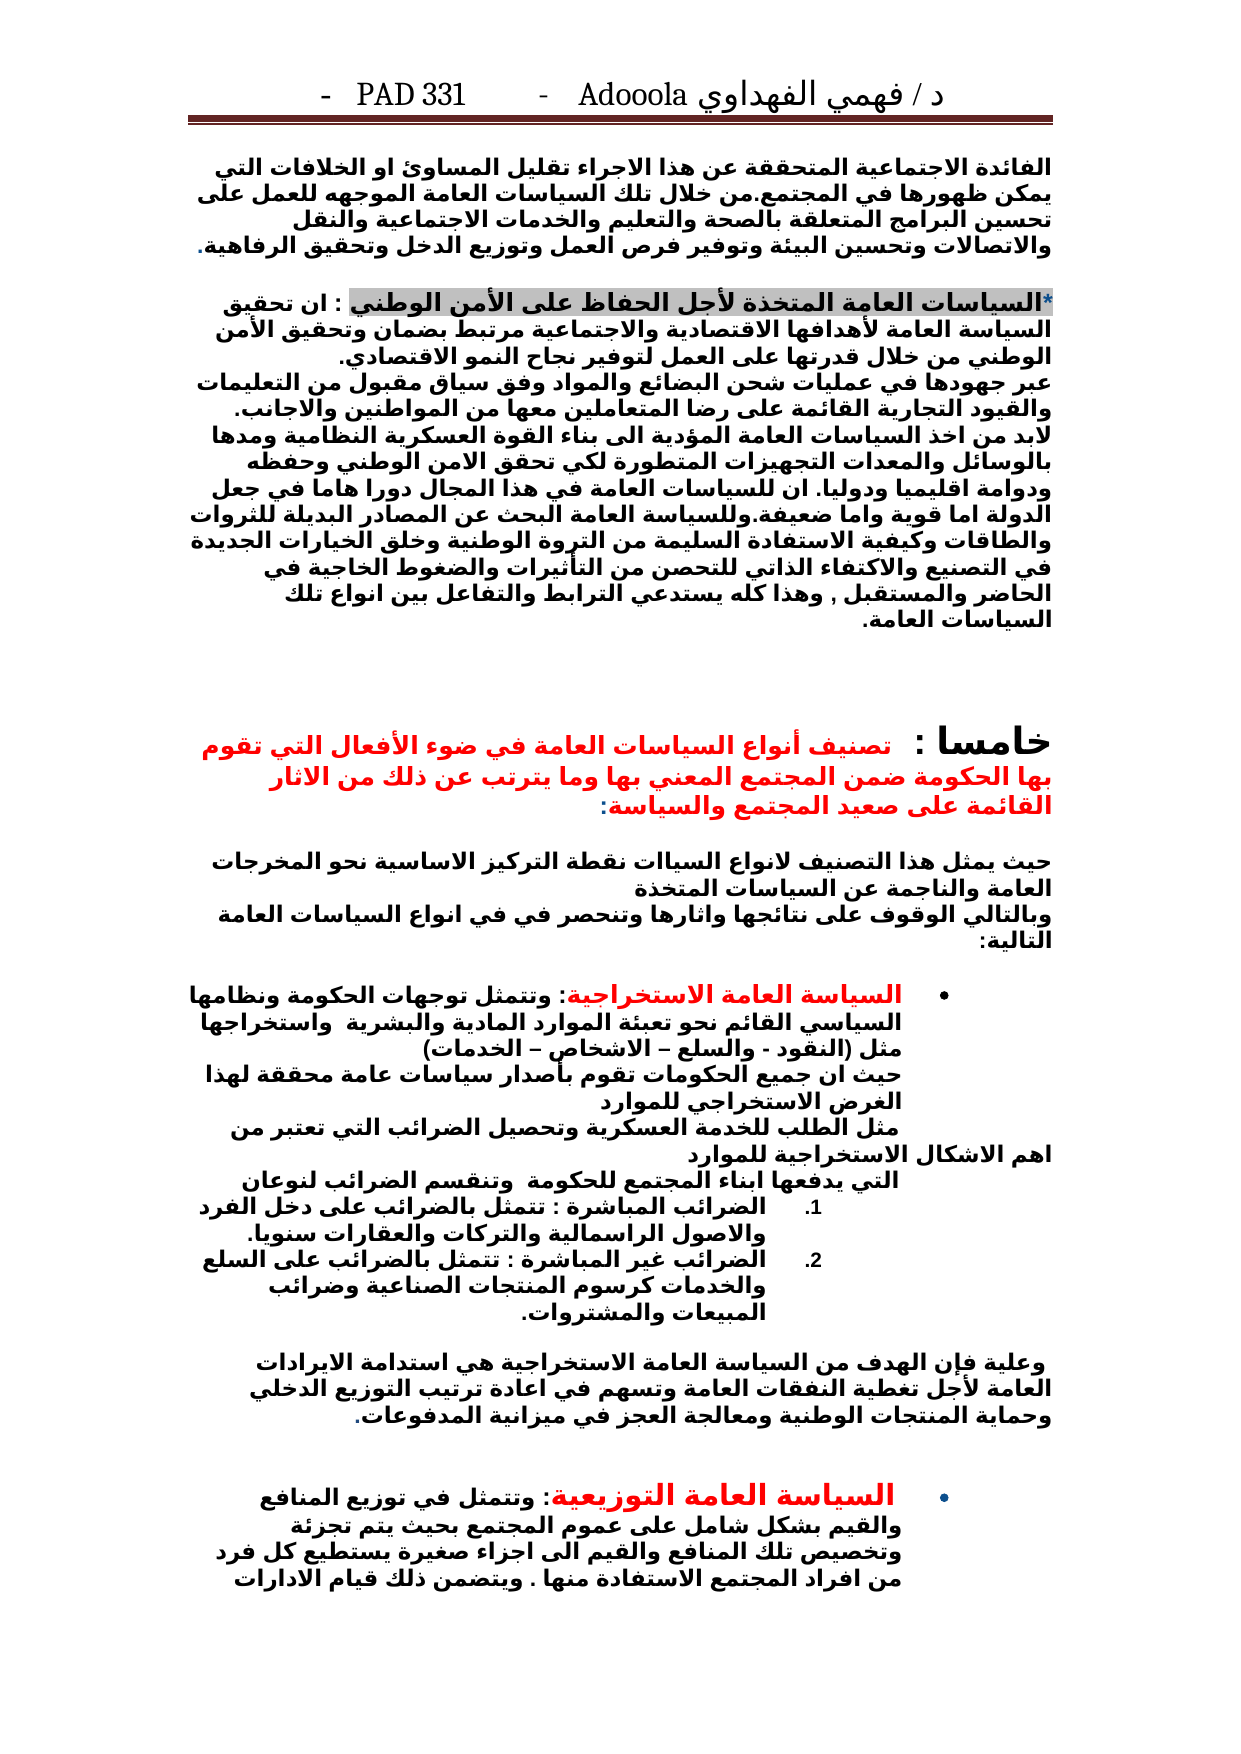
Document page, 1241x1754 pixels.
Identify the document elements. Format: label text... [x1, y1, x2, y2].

list الضرائب غير المباشرة : تتمثل بالضرائب على السلع والخدمات كرسوم المنتجات الصناعية وضرائب المبيعات والمشتروات. [187, 1246, 804, 1325]
text عبر جهودها في عمليات شحن البضائع والمواد وفق سياق مقبول من التعليمات والقيود التجارية القائمة على رضا المتعاملين معها من المواطنين والاجانب. [187, 369, 1053, 422]
list الضرائب المباشرة : تتمثل بالضرائب على دخل الفرد والاصول الراسمالية والتركات والعقارات سنويا. [187, 1193, 804, 1246]
text خامسا : تصنيف أنواع السياسات العامة في ضوء الأفعال التي تقوم بها الحكومة ضمن المجتمع المعني بها وما يترتب عن ذلك من الاثار القائمة على صعيد المجتمع والسياسة: [187, 690, 1053, 819]
text لابد من اخذ السياسات العامة المؤدية الى بناء القوة العسكرية النظامية ومدها بالوسائل والمعدات التجهيزات المتطورة لكي تحقق الامن الوطني وحفظه ودوامة اقليميا ودوليا. ان للسياسات العامة في هذا المجال دورا هاما في جعل الدولة اما قوية واما ضعيفة.وللسياسة العامة البحث عن المصادر البديلة للثروات والطاقات وكيفية الاستفادة السليمة من التروة الوطنية وخلق الخيارات الجديدة في التصنيع والاكتفاء الذاتي للتحصن من التأثيرات والضغوط الخاجية في الحاضر والمستقبل , وهذا كله يستدعي الترابط والتفاعل بين انواع تلك السياسات العامة. [187, 422, 1053, 633]
text *السياسات العامة المتخذة لأجل الحفاظ على الأمن الوطني : ان تحقيق السياسة العامة لأهدافها الاقتصادية والاجتماعية مرتبط بضمان وتحقيق الأمن الوطني من خلال قدرتها على العمل لتوفير نجاح النمو الاقتصادي. [187, 259, 1053, 369]
text حيث يمثل هذا التصنيف لانواع السياات نقطة التركيز الاساسية نحو المخرجات العامة والناجمة عن السياسات المتخذة [187, 848, 1053, 901]
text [187, 153, 1053, 259]
text وبالتالي الوقوف على نتائجها واثارها وتنحصر في في انواع السياسات العامة التالية: [187, 901, 1053, 954]
text حيث ان جميع الحكومات تقوم بأصدار سياسات عامة محققة لهذا الغرض الاستخراجي للموارد [187, 1061, 903, 1114]
text مثل الطلب للخدمة العسكرية وتحصيل الضرائب التي تعتبر من اهم الاشكال الاستخراجية للموارد [187, 1114, 1053, 1167]
list السياسة العامة الاستخراجية: وتتمثل توجهات الحكومة ونظامها السياسي القائم نحو تعبئة الموارد المادية والبشرية واستخراجها مثل (النقود - والسلع – الاشخاص – الخدمات) [187, 980, 940, 1061]
text وعلية فإن الهدف من السياسة العامة الاستخراجية هي استدامة الايرادات العامة لأجل تغطية النفقات العامة وتسهم في اعادة ترتيب التوزيع الدخلي وحماية المنتجات الوطنية ومعالجة العجز في ميزانية المدفوعات. [187, 1349, 1053, 1428]
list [187, 1478, 940, 1591]
text التي يدفعها ابناء المجتمع للحكومة وتنقسم الضرائب لنوعان [187, 1167, 1053, 1193]
